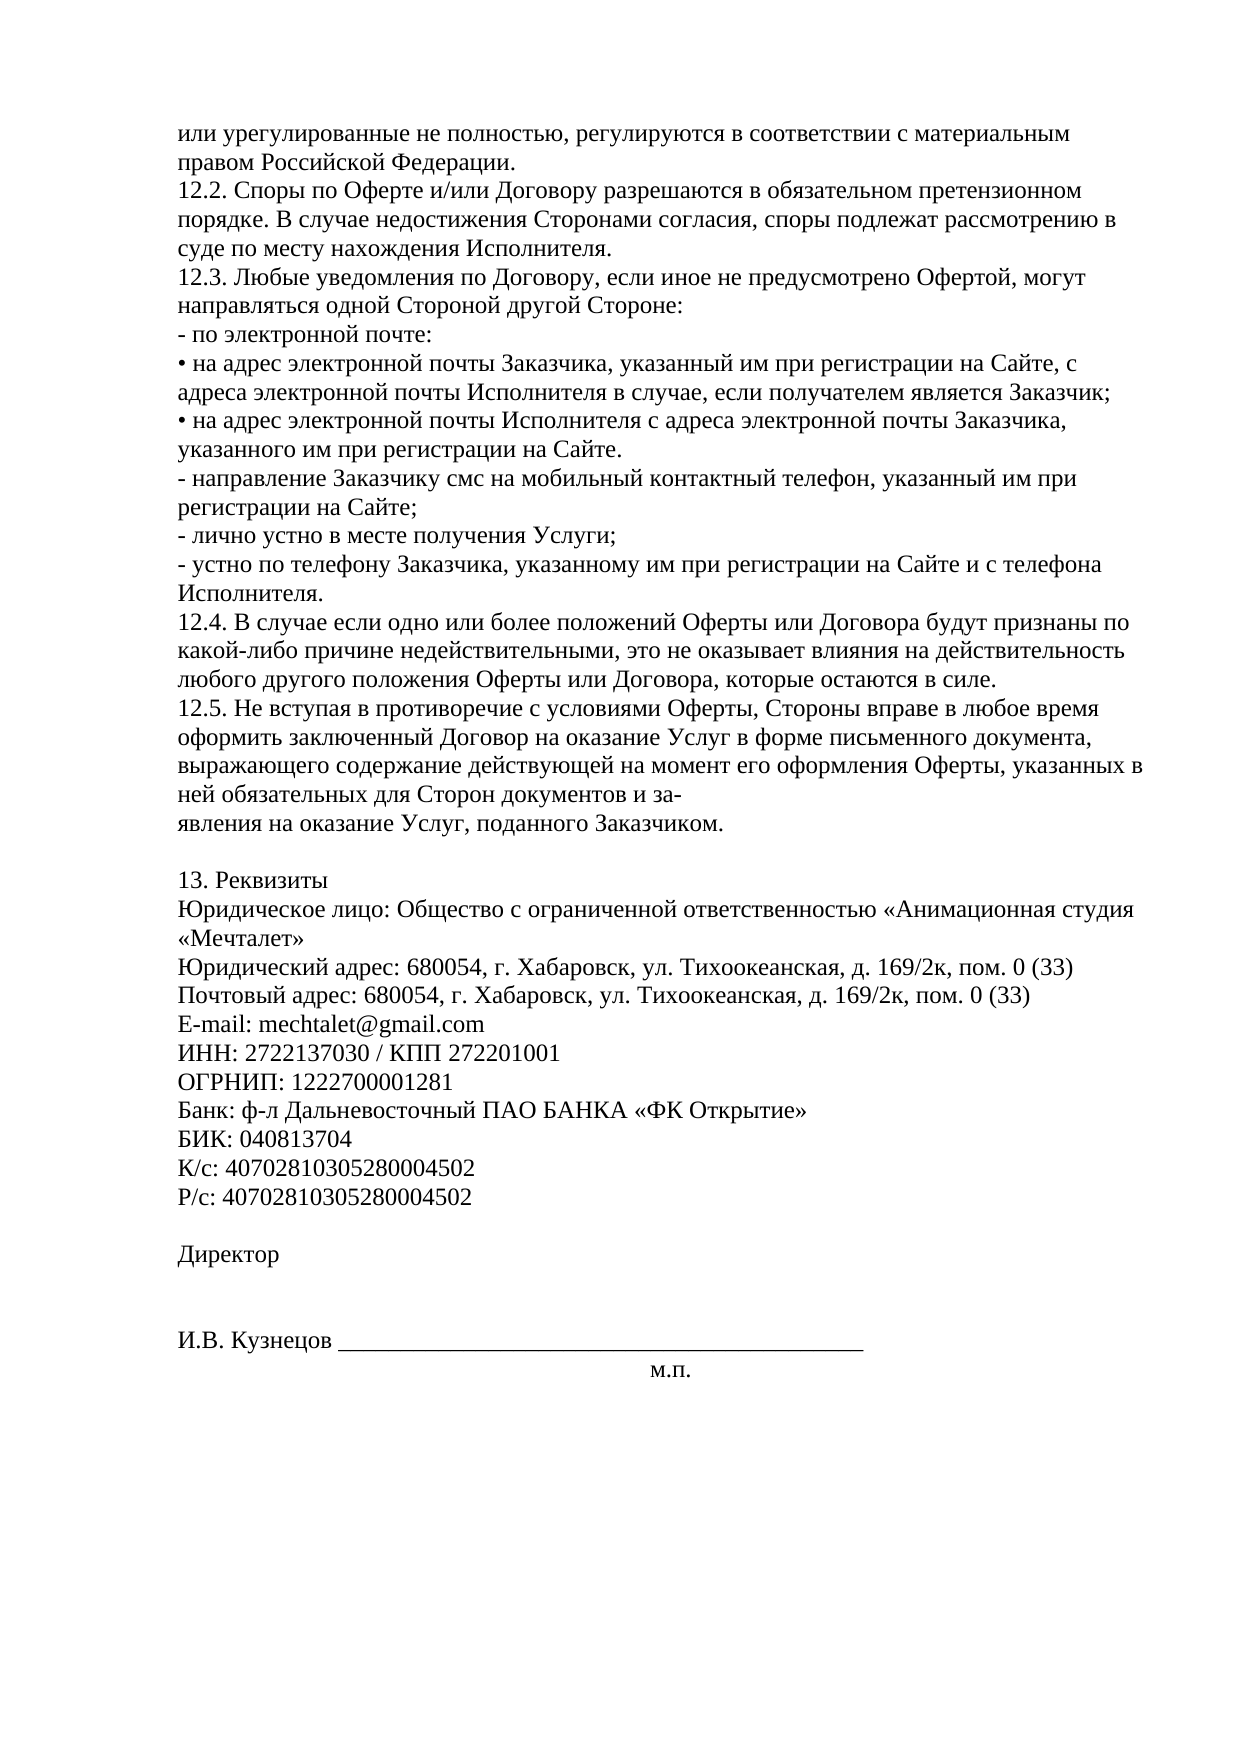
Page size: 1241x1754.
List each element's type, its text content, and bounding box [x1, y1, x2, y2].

text 12.5. Не вступая в противоречие с условиями Оферты, Стороны вправе в любое время оформить заключенный Договор на оказание Услуг в форме письменного документа, выражающего содержание действующей на момент его оформления Оферты, указанных в ней обязательных для Сторон документов и за- [177, 693, 1152, 808]
text 13. Реквизиты [177, 866, 1152, 894]
text ИНН: 2722137030 / КПП 272201001 [177, 1038, 1152, 1067]
text - по электронной почте: [177, 319, 1152, 348]
text 12.3. Любые уведомления по Договору, если иное не предусмотрено Офертой, могут направляться одной Стороной другой Стороне: [177, 262, 1152, 319]
text - лично устно в месте получения Услуги; [177, 521, 1152, 549]
text Банк: ф-л Дальневосточный ПАО БАНКА «ФК Открытие» [177, 1096, 1152, 1124]
text явления на оказание Услуг, поданного Заказчиком. [177, 808, 1152, 837]
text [177, 118, 1152, 176]
text БИК: 040813704 [177, 1124, 1152, 1153]
text E-mail: mechtalet@gmail.com [177, 1009, 1152, 1038]
text ОГРНИП: 1222700001281 [177, 1067, 1152, 1096]
text И.В. Кузнецов __________________________________________ [177, 1326, 1152, 1354]
text Почтовый адрес: 680054, г. Хабаровск, ул. Тихоокеанская, д. 169/2к, пом. 0 (33) [177, 981, 1152, 1009]
text Р/с: 40702810305280004502 [177, 1182, 1152, 1211]
text Директор [177, 1239, 1152, 1268]
text Юридическое лицо: Общество с ограниченной ответственностью «Анимационная студия «Мечталет» [177, 894, 1152, 952]
text К/с: 40702810305280004502 [177, 1153, 1152, 1182]
text 12.4. В случае если одно или более положений Оферты или Договора будут признаны по какой-либо причине недействительными, это не оказывает влияния на действительность любого другого положения Оферты или Договора, которые остаются в силе. [177, 607, 1152, 693]
text - устно по телефону Заказчика, указанному им при регистрации на Сайте и с телефона Исполнителя. [177, 549, 1152, 607]
text 12.2. Споры по Оферте и/или Договору разрешаются в обязательном претензионном порядке. В случае недостижения Сторонами согласия, споры подлежат рассмотрению в суде по месту нахождения Исполнителя. [177, 176, 1152, 262]
text • на адрес электронной почты Исполнителя с адреса электронной почты Заказчика, указанного им при регистрации на Сайте. [177, 406, 1152, 463]
text Юридический адрес: 680054, г. Хабаровск, ул. Тихоокеанская, д. 169/2к, пом. 0 (33) [177, 952, 1152, 981]
text - направление Заказчику смс на мобильный контактный телефон, указанный им при регистрации на Сайте; [177, 463, 1152, 521]
text • на адрес электронной почты Заказчика, указанный им при регистрации на Сайте, с адреса электронной почты Исполнителя в случае, если получателем является Заказчик; [177, 348, 1152, 406]
text м.п. [177, 1354, 1152, 1383]
